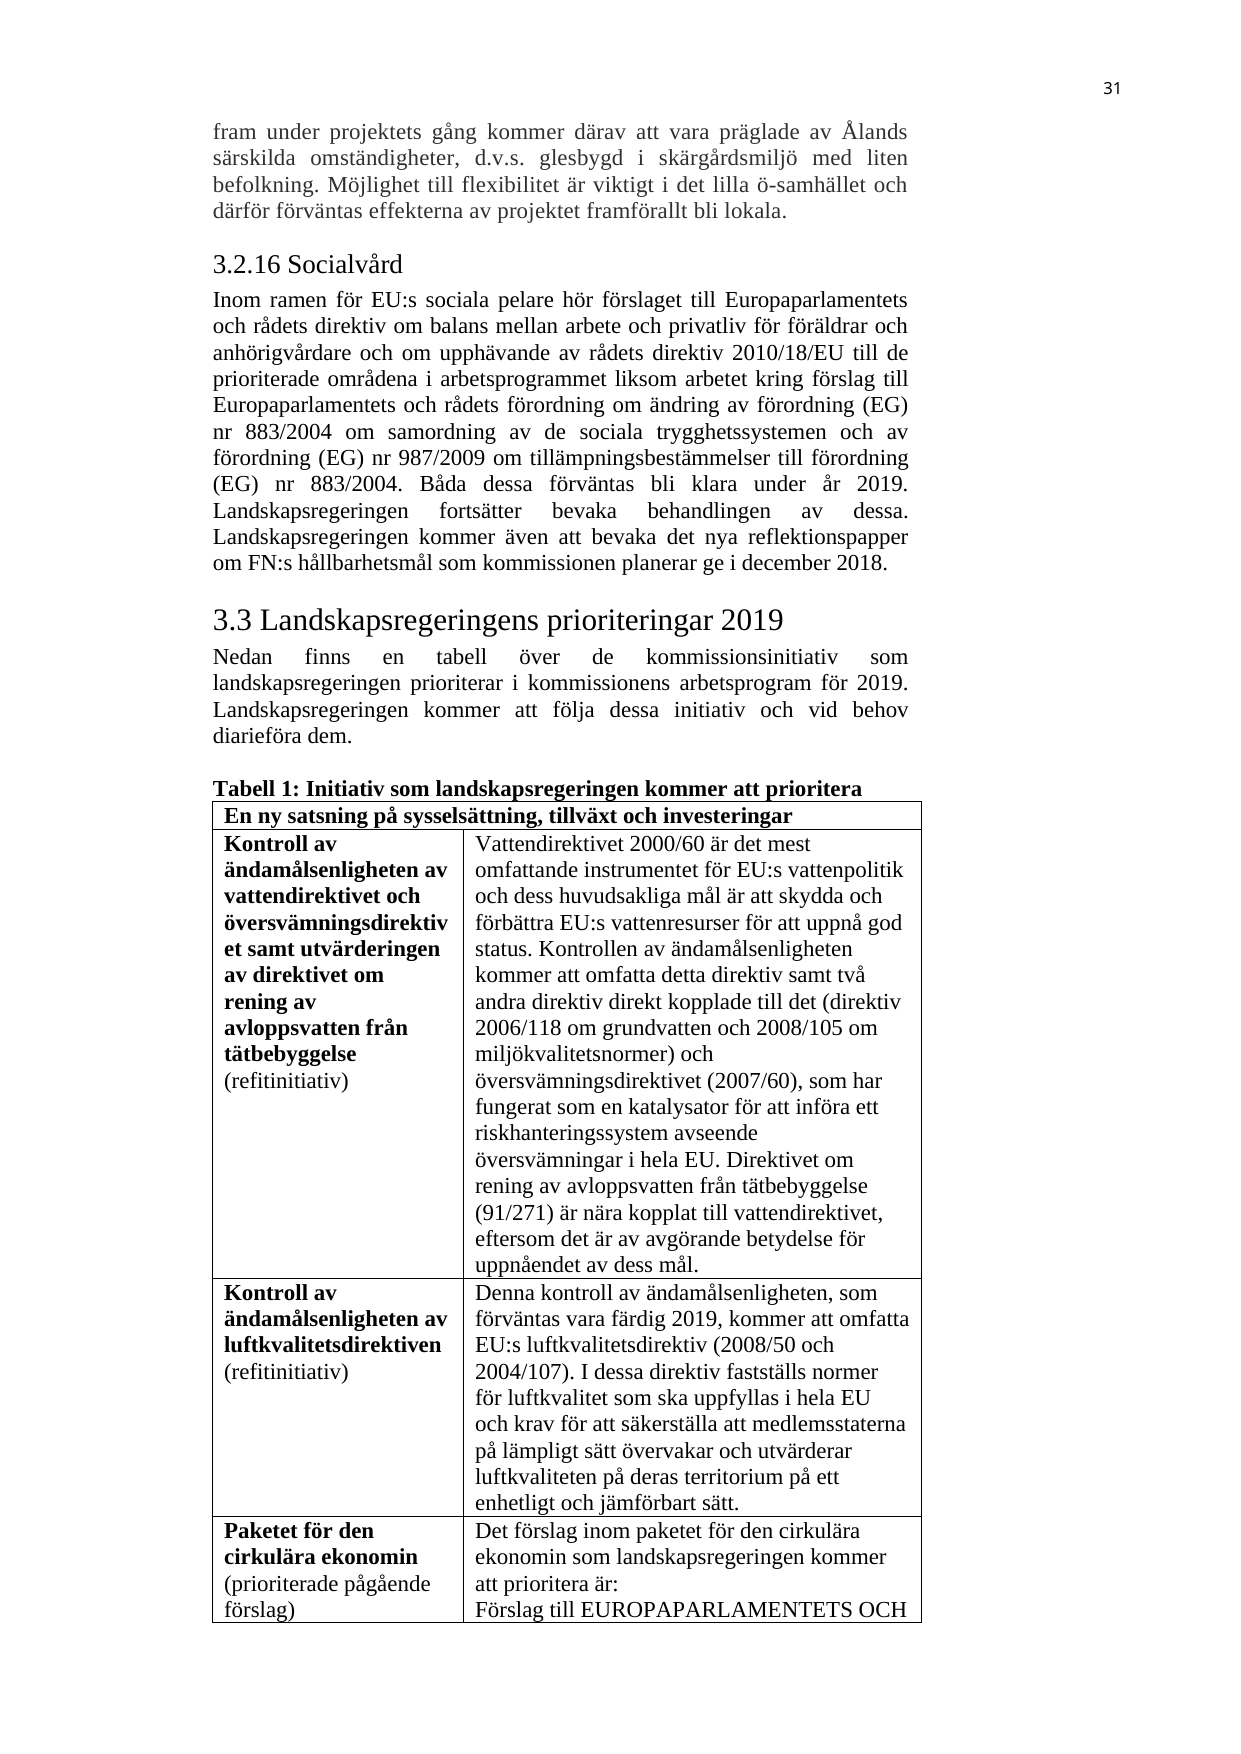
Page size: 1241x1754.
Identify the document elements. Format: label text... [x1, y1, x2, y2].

text Tabell 1: Initiativ som landskapsregeringen kommer att prioritera [213, 775, 909, 801]
table_cell Denna kontroll av ändamålsenligheten, som förväntas vara färdig 2019, kommer att omfatta EU:s luftkvalitetsdirektiv (2008/50 och 2004/107). I dessa direktiv fastställs normer för luftkvalitet som ska uppfyllas i hela EU och krav för att säkerställa att medlemsstaterna på lämpligt sätt övervakar och utvärderar luftkvaliteten på deras territorium på ett enhetligt och jämförbart sätt. [464, 1279, 921, 1516]
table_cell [213, 1517, 463, 1622]
text Inom ramen för EU:s sociala pelare hör förslaget till Europaparlamentets och rådets direktiv om balans mellan arbete och privatliv för föräldrar och anhörigvårdare och om upphävande av rådets direktiv 2010/18/EU till de prioriterade områdena i arbetsprogrammet liksom arbetet kring förslag till Europaparlamentets och rådets förordning om ändring av förordning (EG) nr 883/2004 om samordning av de sociala trygghetssystemen och av förordning (EG) nr 987/2009 om tillämpningsbestämmelser till förordning (EG) nr 883/2004. Båda dessa förväntas bli klara under år 2019. Landskapsregeringen fortsätter bevaka behandlingen av dessa. Landskapsregeringen kommer även att bevaka det nya reflektionspapper om FN:s hållbarhetsmål som kommissionen planerar ge i december 2018. [213, 286, 909, 576]
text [213, 118, 909, 223]
subtitle 3.3 Landskapsregeringens prioriteringar 2019 [213, 601, 909, 637]
table_cell Vattendirektivet 2000/60 är det mest omfattande instrumentet för EU:s vattenpolitik och dess huvudsakliga mål är att skydda och förbättra EU:s vattenresurser för att uppnå god status. Kontrollen av ändamålsenligheten kommer att omfatta detta direktiv samt två andra direktiv direkt kopplade till det (direktiv 2006/118 om grundvatten och 2008/105 om miljökvalitetsnormer) och översvämningsdirektivet (2007/60), som har fungerat som en katalysator för att införa ett riskhanteringssystem avseende översvämningar i hela EU. Direktivet om rening av avloppsvatten från tätbebyggelse (91/271) är nära kopplat till vattendirektivet, eftersom det är av avgörande betydelse för uppnåendet av dess mål. [464, 830, 921, 1278]
table_cell Kontroll av ändamålsenligheten av luftkvalitetsdirektiven (refitinitiativ) [213, 1279, 463, 1516]
table_cell Kontroll av ändamålsenligheten av vattendirektivet och översvämningsdirektivet samt utvärderingen av direktivet om rening av avloppsvatten från tätbebyggelse (refitinitiativ) [213, 830, 463, 1278]
table_header En ny satsning på sysselsättning, tillväxt och investeringar [213, 802, 921, 828]
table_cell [464, 1517, 921, 1622]
subtitle 3.2.16 Socialvård [213, 248, 909, 280]
text Nedan finns en tabell över de kommissionsinitiativ som landskapsregeringen prioriterar i kommissionens arbetsprogram för 2019. Landskapsregeringen kommer att följa dessa initiativ och vid behov diarieföra dem. [213, 643, 909, 748]
